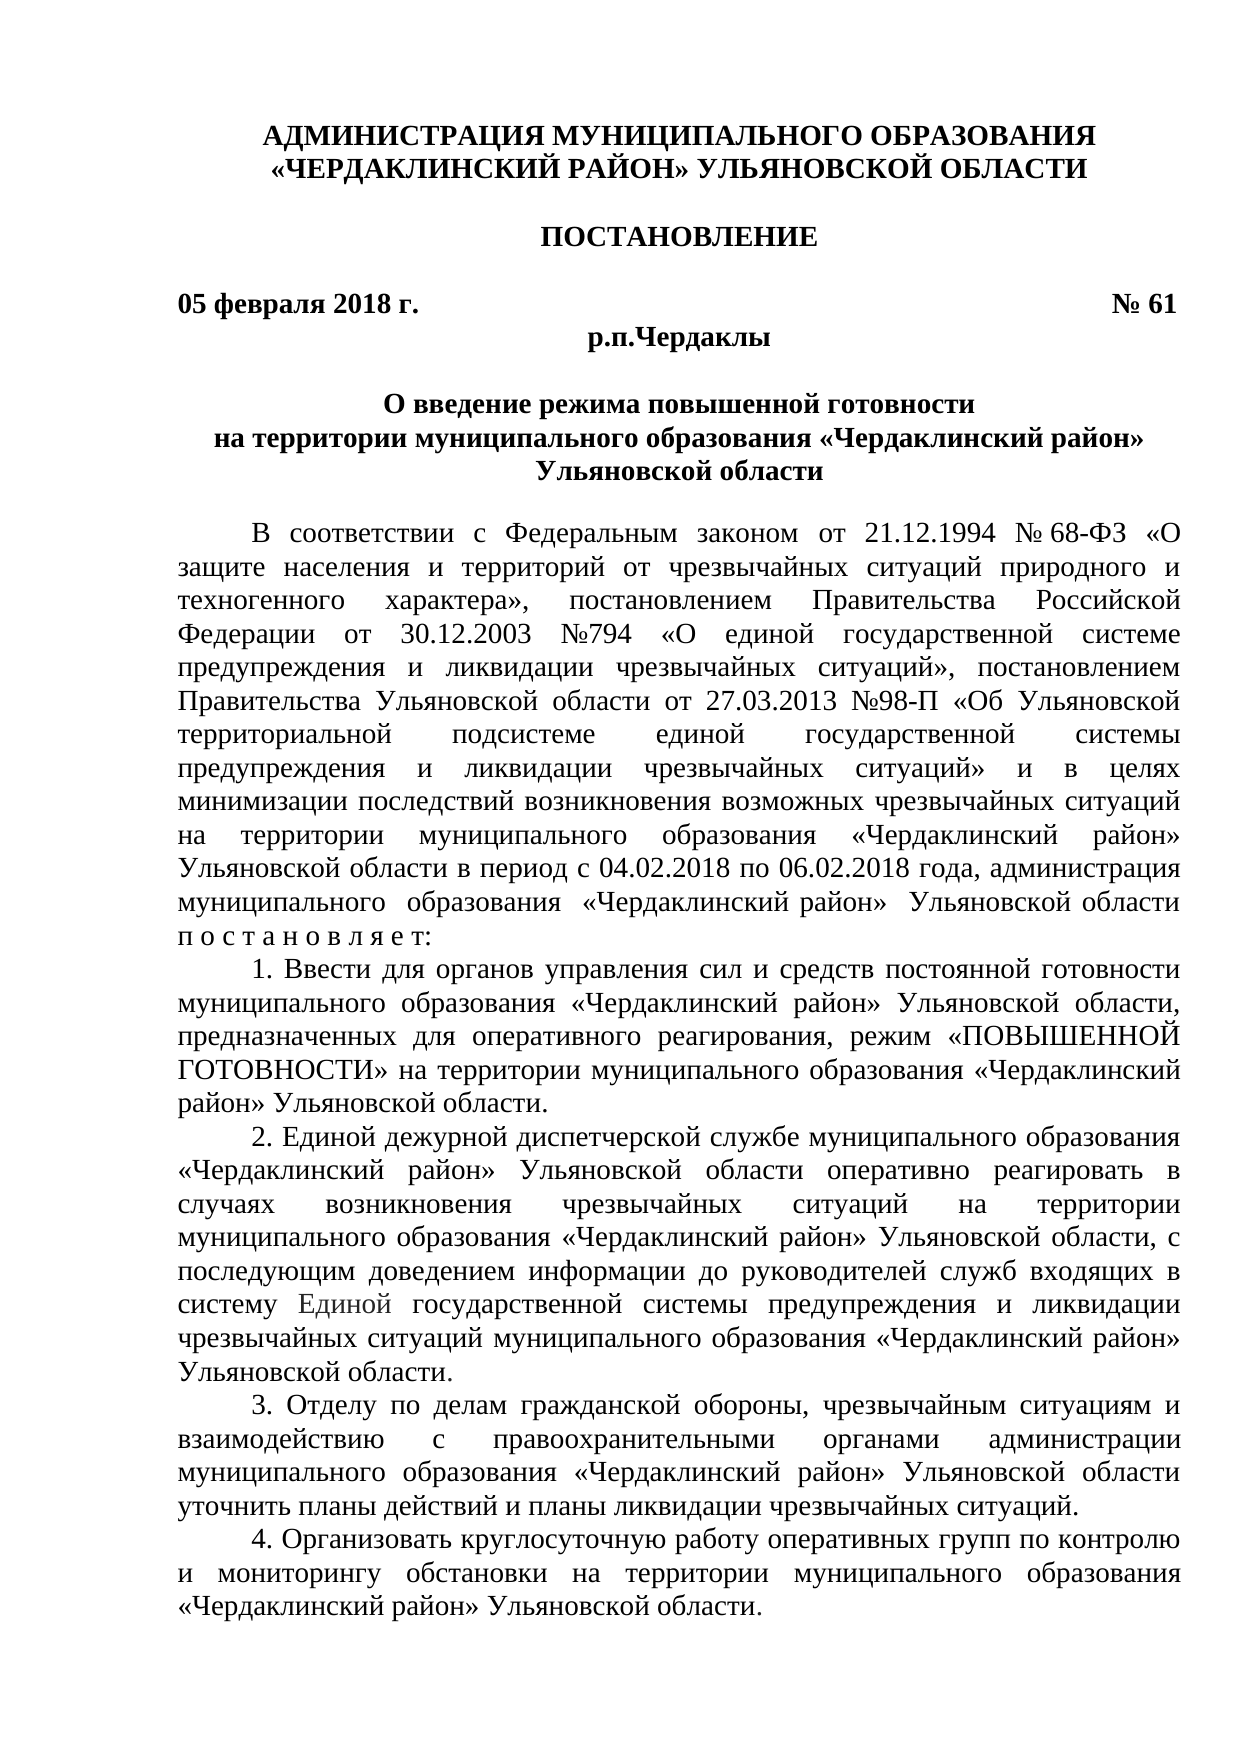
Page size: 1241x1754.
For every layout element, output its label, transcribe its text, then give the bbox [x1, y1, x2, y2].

text «ЧЕРДАКЛИНСКИЙ РАЙОН» УЛЬЯНОВСКОЙ ОБЛАСТИ [177, 152, 1181, 185]
text ПОСТАНОВЛЕНИЕ [177, 219, 1181, 252]
text 3. Отделу по делам гражданской обороны, чрезвычайным ситуациям и взаимодействию с правоохранительными органами администрации муниципального образования «Чердаклинский район» Ульяновской области уточнить планы действий и планы ликвидации чрезвычайных ситуаций. [177, 1387, 1181, 1521]
text 4. Организовать круглосуточную работу оперативных групп по контролю и мониторингу обстановки на территории муниципального образования «Чердаклинский район» Ульяновской области. [177, 1521, 1181, 1622]
text 1. Ввести для органов управления сил и средств постоянной готовности муниципального образования «Чердаклинский район» Ульяновской области, предназначенных для оперативного реагирования, режим «ПОВЫШЕННОЙ ГОТОВНОСТИ» на территории муниципального образования «Чердаклинский район» Ульяновской области. [177, 951, 1181, 1119]
text 2. Единой дежурной диспетчерской службе муниципального образования «Чердаклинский район» Ульяновской области оперативно реагировать в случаях возникновения чрезвычайных ситуаций на территории муниципального образования «Чердаклинский район» Ульяновской области, с последующим доведением информации до руководителей служб входящих в систему Единой государственной системы предупреждения и ликвидации чрезвычайных ситуаций муниципального образования «Чердаклинский район» Ульяновской области. [453, 1320, 1181, 1387]
text 05 февраля 2018 г. № 61 [177, 286, 1181, 319]
text 2. Единой дежурной диспетчерской службе муниципального образования «Чердаклинский район» Ульяновской области оперативно реагировать в случаях возникновения чрезвычайных ситуаций на территории муниципального образования «Чердаклинский район» Ульяновской области, с последующим доведением информации до руководителей служб входящих в систему Единой государственной системы предупреждения и ликвидации чрезвычайных ситуаций муниципального образования «Чердаклинский район» Ульяновской области. [177, 1119, 1181, 1320]
text В соответствии с Федеральным законом от 21.12.1994 № 68-ФЗ «О защите населения и территорий от чрезвычайных ситуаций природного и техногенного характера», постановлением Правительства Российской Федерации от 30.12.2003 №794 «О единой государственной системе предупреждения и ликвидации чрезвычайных ситуаций», постановлением Правительства Ульяновской области от 27.03.2013 №98-П «Об Ульяновской территориальной подсистеме единой государственной системы предупреждения и ликвидации чрезвычайных ситуаций» и в целях минимизации последствий возникновения возможных чрезвычайных ситуаций на территории муниципального образования «Чердаклинский район» Ульяновской области в период с 04.02.2018 по 06.02.2018 года, администрация муниципального образования «Чердаклинский район» Ульяновской области п о с т а н о в л я е т: [177, 515, 1181, 951]
text на территории муниципального образования «Чердаклинский район» Ульяновской области [177, 420, 1181, 487]
text АДМИНИСТРАЦИЯ МУНИЦИПАЛЬНОГО ОБРАЗОВАНИЯ [177, 118, 1181, 152]
text р.п.Чердаклы [177, 319, 1181, 353]
text О введение режима повышенной готовности [177, 386, 1181, 420]
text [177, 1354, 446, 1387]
